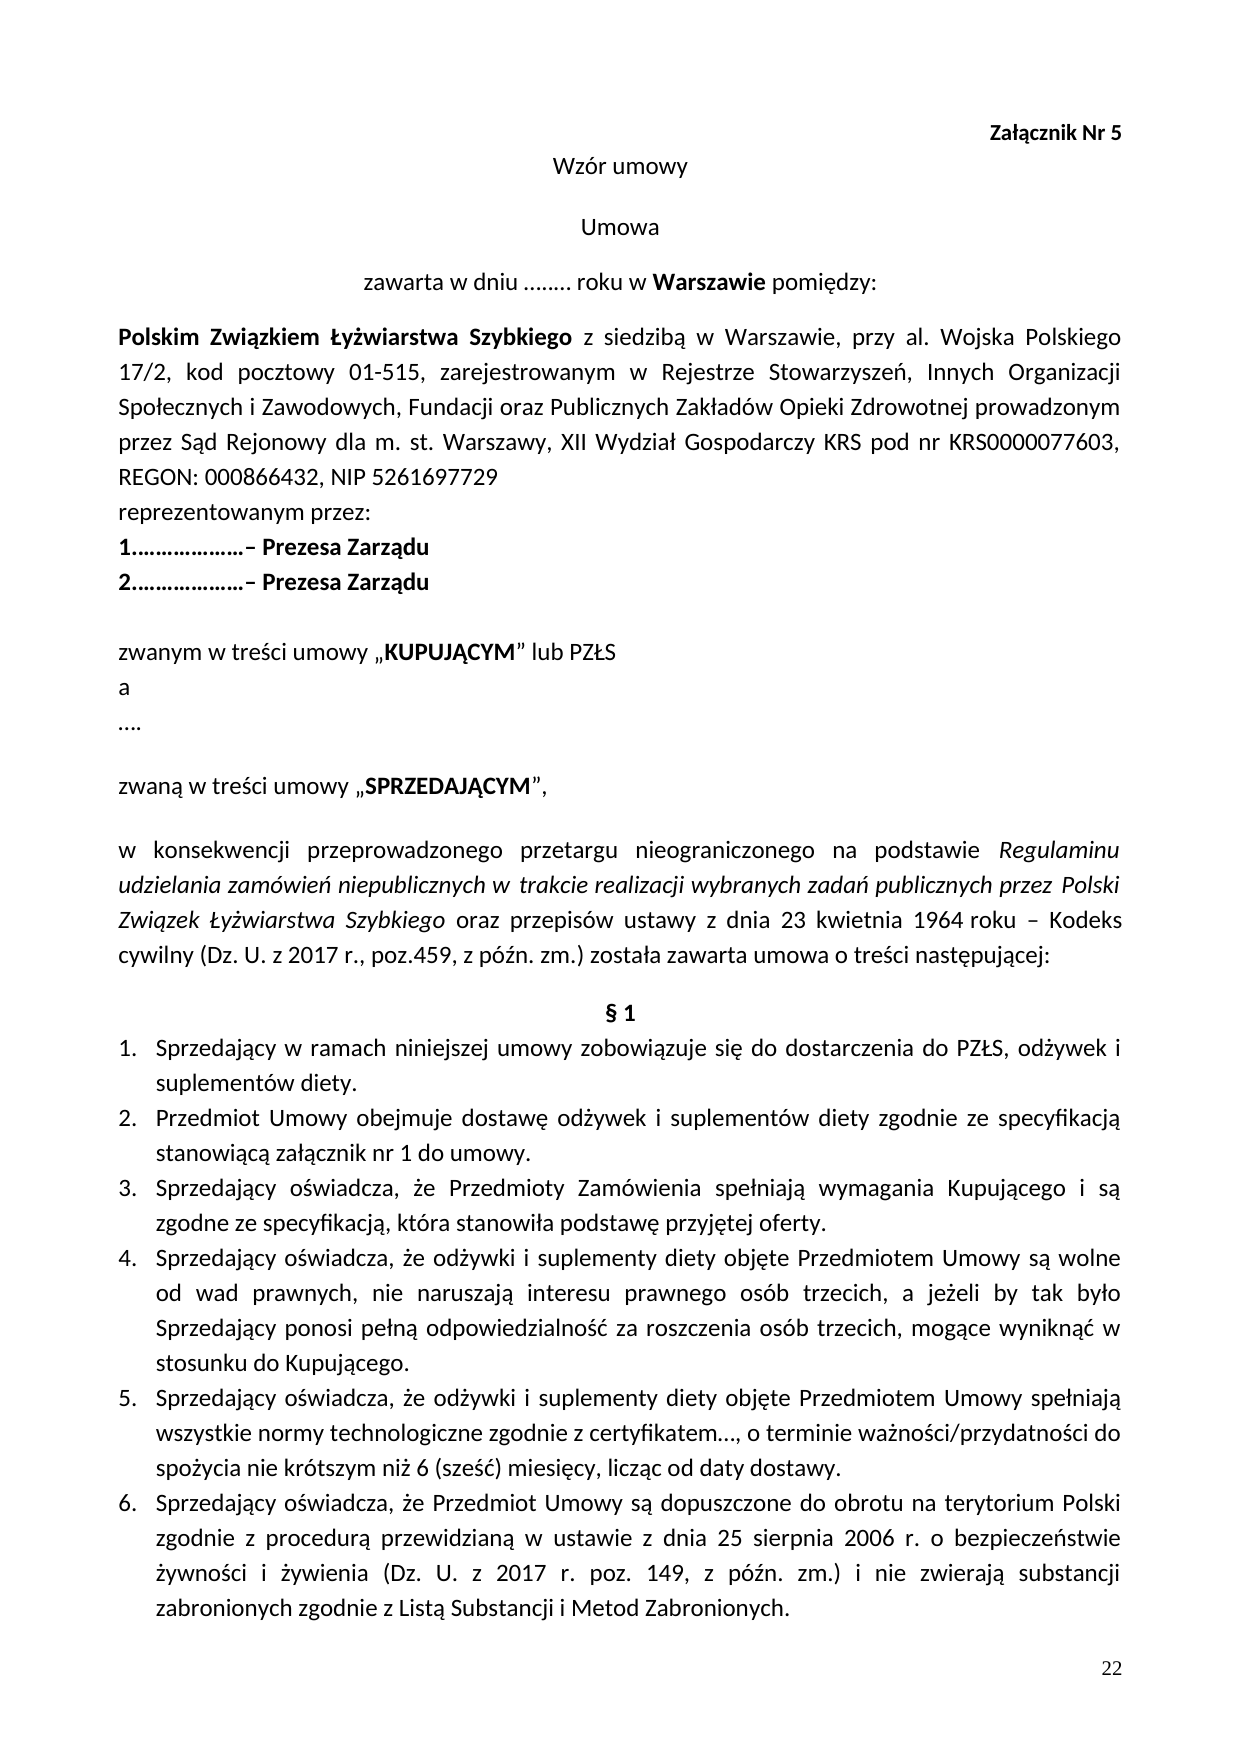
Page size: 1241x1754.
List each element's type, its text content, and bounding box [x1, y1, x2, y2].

list Sprzedający oświadcza, że odżywki i suplementy diety objęte Przedmiotem Umowy spełniają wszystkie normy technologiczne zgodnie z certyfikatem…, o terminie ważności/przydatności do spożycia nie krótszym niż 6 (sześć) miesięcy, licząc od daty dostawy. [118, 1383, 1122, 1483]
text …. [118, 706, 1122, 736]
text 1.………………– Prezesa Zarządu [118, 531, 1122, 561]
list Sprzedający oświadcza, że Przedmioty Zamówienia spełniają wymagania Kupującego i są zgodne ze specyfikacją, która stanowiła podstawę przyjętej oferty. [118, 1173, 1122, 1238]
text Polskim Związkiem Łyżwiarstwa Szybkiego z siedzibą w Warszawie, przy al. Wojska Polskiego 17/2, kod pocztowy 01-515, zarejestrowanym w Rejestrze Stowarzyszeń, Innych Organizacji Społecznych i Zawodowych, Fundacji oraz Publicznych Zakładów Opieki Zdrowotnej prowadzonym przez Sąd Rejonowy dla m. st. Warszawy, XII Wydział Gospodarczy KRS pod nr KRS0000077603, REGON: 000866432, NIP 5261697729 [118, 321, 1122, 491]
text zwanym w treści umowy „KUPUJĄCYM” lub PZŁS [118, 636, 1122, 666]
text § 1 [118, 998, 1122, 1028]
text w konsekwencji przeprowadzonego przetargu nieograniczonego na podstawie Regulaminu udzielania zamówień niepublicznych w trakcie realizacji wybranych zadań publicznych przez Polski Związek Łyżwiarstwa Szybkiego oraz przepisów ustawy z dnia 23 kwietnia 1964 roku – Kodeks cywilny (Dz. U. z 2017 r., poz.459, z późn. zm.) została zawarta umowa o treści następującej: [118, 834, 1122, 970]
list Sprzedający oświadcza, że odżywki i suplementy diety objęte Przedmiotem Umowy są wolne od wad prawnych, nie naruszają interesu prawnego osób trzecich, a jeżeli by tak było Sprzedający ponosi pełną odpowiedzialność za roszczenia osób trzecich, mogące wyniknąć w stosunku do Kupującego. [118, 1243, 1122, 1378]
text Załącznik Nr 5 [118, 118, 1122, 146]
list Przedmiot Umowy obejmuje dostawę odżywek i suplementów diety zgodnie ze specyfikacją stanowiącą załącznik nr 1 do umowy. [118, 1103, 1122, 1168]
text a [118, 671, 1122, 701]
text reprezentowanym przez: [118, 496, 1122, 526]
text Umowa [118, 211, 1122, 242]
text zawarta w dniu …..… roku w Warszawie pomiędzy: [118, 262, 1122, 298]
text Wzór umowy [118, 150, 1122, 181]
list Sprzedający w ramach niniejszej umowy zobowiązuje się do dostarczenia do PZŁS, odżywek i suplementów diety. [118, 1033, 1122, 1098]
list Sprzedający oświadcza, że Przedmiot Umowy są dopuszczone do obrotu na terytorium Polski zgodnie z procedurą przewidzianą w ustawie z dnia 25 sierpnia 2006 r. o bezpieczeństwie żywności i żywienia (Dz. U. z 2017 r. poz. 149, z późn. zm.) i nie zwierają substancji zabronionych zgodnie z Listą Substancji i Metod Zabronionych. [118, 1488, 1122, 1623]
text 2.………………– Prezesa Zarządu [118, 566, 1122, 596]
text zwaną w treści umowy „SPRZEDAJĄCYM”, [118, 770, 1122, 801]
